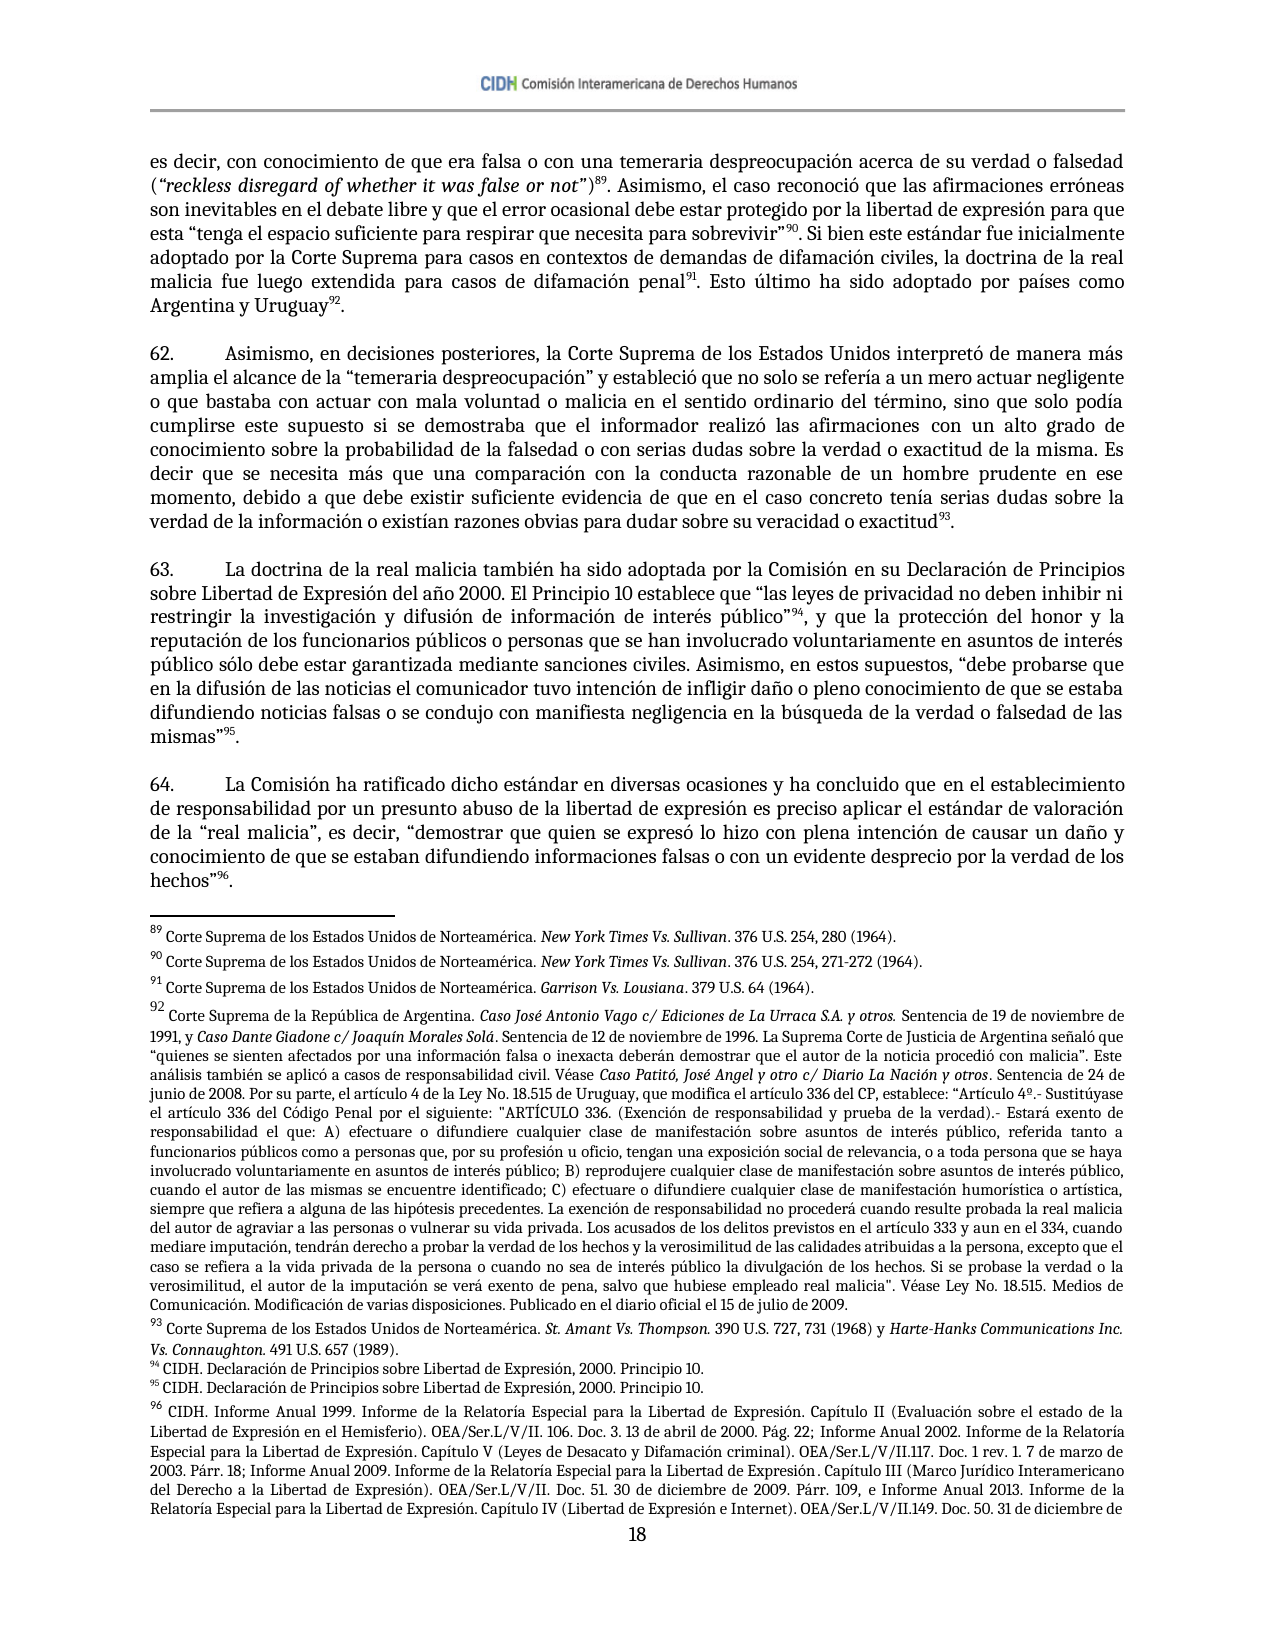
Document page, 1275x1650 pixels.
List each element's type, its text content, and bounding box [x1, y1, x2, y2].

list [150, 150, 1125, 318]
list Asimismo, en decisiones posteriores, la Corte Suprema de los Estados Unidos interpretó de manera más amplia el alcance de la “temeraria despreocupación” y estableció que no solo se refería a un mero actuar negligente o que bastaba con actuar con mala voluntad o malicia en el sentido ordinario del término, sino que solo podía cumplirse este supuesto si se demostraba que el informador realizó las afirmaciones con un alto grado de conocimiento sobre la probabilidad de la falsedad o con serias dudas sobre la verdad o exactitud de la misma. Es decir que se necesita más que una comparación con la conducta razonable de un hombre prudente en ese momento, debido a que debe existir suficiente evidencia de que en el caso concreto tenía serias dudas sobre la verdad de la información o existían razones obvias para dudar sobre su veracidad o exactitud. [150, 342, 1125, 533]
picture [475, 75, 800, 93]
list La doctrina de la real malicia también ha sido adoptada por la Comisión en su Declaración de Principios sobre Libertad de Expresión del año 2000. El Principio 10 establece que “las leyes de privacidad no deben inhibir ni restringir la investigación y difusión de información de interés público”, y que la protección del honor y la reputación de los funcionarios públicos o personas que se han involucrado voluntariamente en asuntos de interés público sólo debe estar garantizada mediante sanciones civiles. Asimismo, en estos supuestos, “debe probarse que en la difusión de las noticias el comunicador tuvo intención de infligir daño o pleno conocimiento de que se estaba difundiendo noticias falsas o se condujo con manifiesta negligencia en la búsqueda de la verdad o falsedad de las mismas”. [150, 557, 1125, 749]
list La Comisión ha ratificado dicho estándar en diversas ocasiones y ha concluido que en el establecimiento de responsabilidad por un presunto abuso de la libertad de expresión es preciso aplicar el estándar de valoración de la “real malicia”, es decir, “demostrar que quien se expresó lo hizo con plena intención de causar un daño y conocimiento de que se estaban difundiendo informaciones falsas o con un evidente desprecio por la verdad de los hechos”. [150, 773, 1125, 893]
